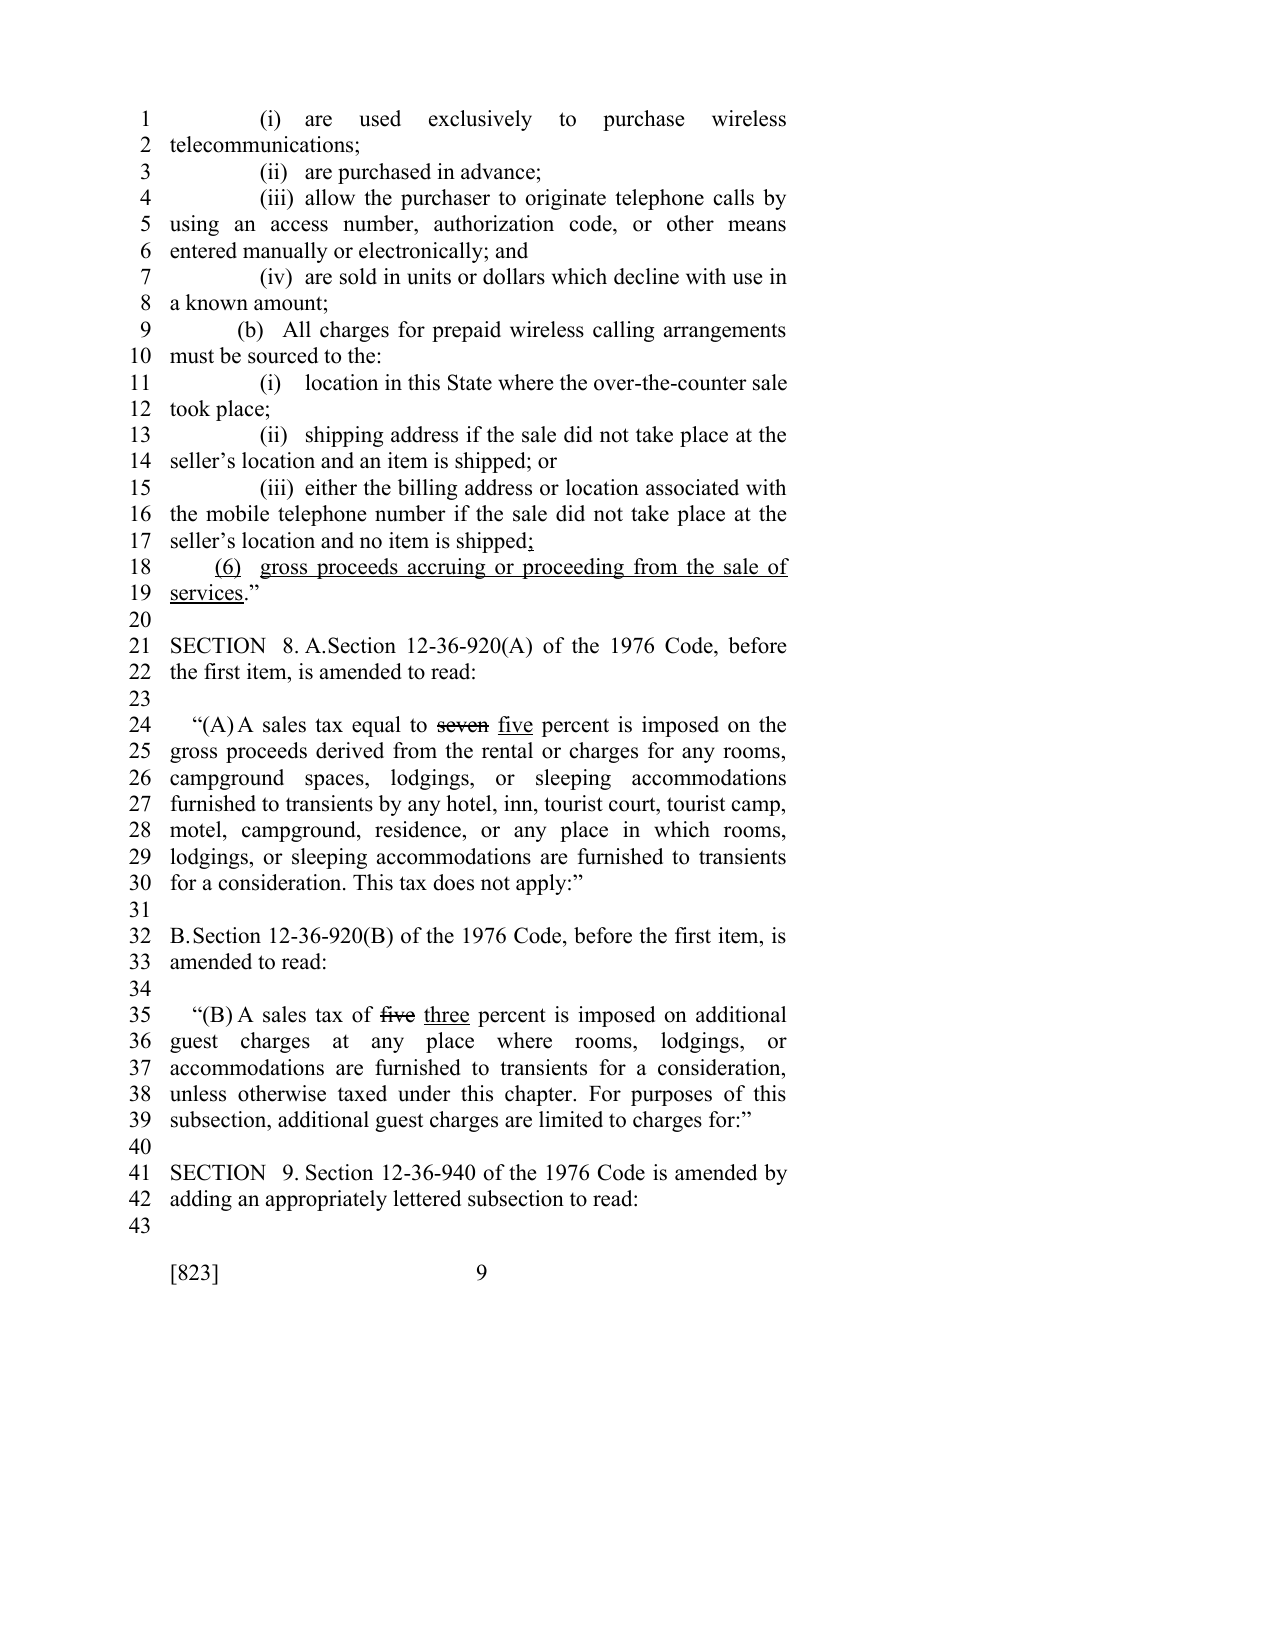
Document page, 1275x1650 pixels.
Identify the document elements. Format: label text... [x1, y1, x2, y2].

text (b) All charges for prepaid wireless calling arrangements must be sourced to the: [169, 316, 787, 368]
text (iii) either the billing address or location associated with the mobile telephone number if the sale did not take place at the seller’s location and no item is shipped; [169, 474, 787, 553]
text (6) gross proceeds accruing or proceeding from the sale of services.” [169, 553, 787, 606]
text SECTION 9. Section 12-36-940 of the 1976 Code is amended by adding an appropriately lettered subsection to read: [169, 1159, 787, 1212]
text (ii) are purchased in advance; [169, 158, 787, 184]
text B. Section 12-36-920(B) of the 1976 Code, before the first item, is amended to read: [169, 922, 787, 975]
text (iv) are sold in units or dollars which decline with use in a known amount; [169, 263, 787, 316]
text “(A) A sales tax equal to seven five percent is imposed on the gross proceeds derived from the rental or charges for any rooms, campground spaces, lodgings, or sleeping accommodations furnished to transients by any hotel, inn, tourist court, tourist camp, motel, campground, residence, or any place in which rooms, lodgings, or sleeping accommodations are furnished to transients for a consideration. This tax does not apply:” [169, 711, 787, 896]
text (i) are used exclusively to purchase wireless telecommunications; [169, 105, 787, 158]
text (i) location in this State where the over-the-counter sale took place; [169, 368, 787, 421]
text (iii) allow the purchaser to originate telephone calls by using an access number, authorization code, or other means entered manually or electronically; and [169, 184, 787, 263]
text (ii) shipping address if the sale did not take place at the seller’s location and an item is shipped; or [169, 421, 787, 474]
text SECTION 8. A. Section 12-36-920(A) of the 1976 Code, before the first item, is amended to read: [169, 632, 787, 685]
text “(B) A sales tax of five three percent is imposed on additional guest charges at any place where rooms, lodgings, or accommodations are furnished to transients for a consideration, unless otherwise taxed under this chapter. For purposes of this subsection, additional guest charges are limited to charges for:” [169, 1001, 787, 1133]
